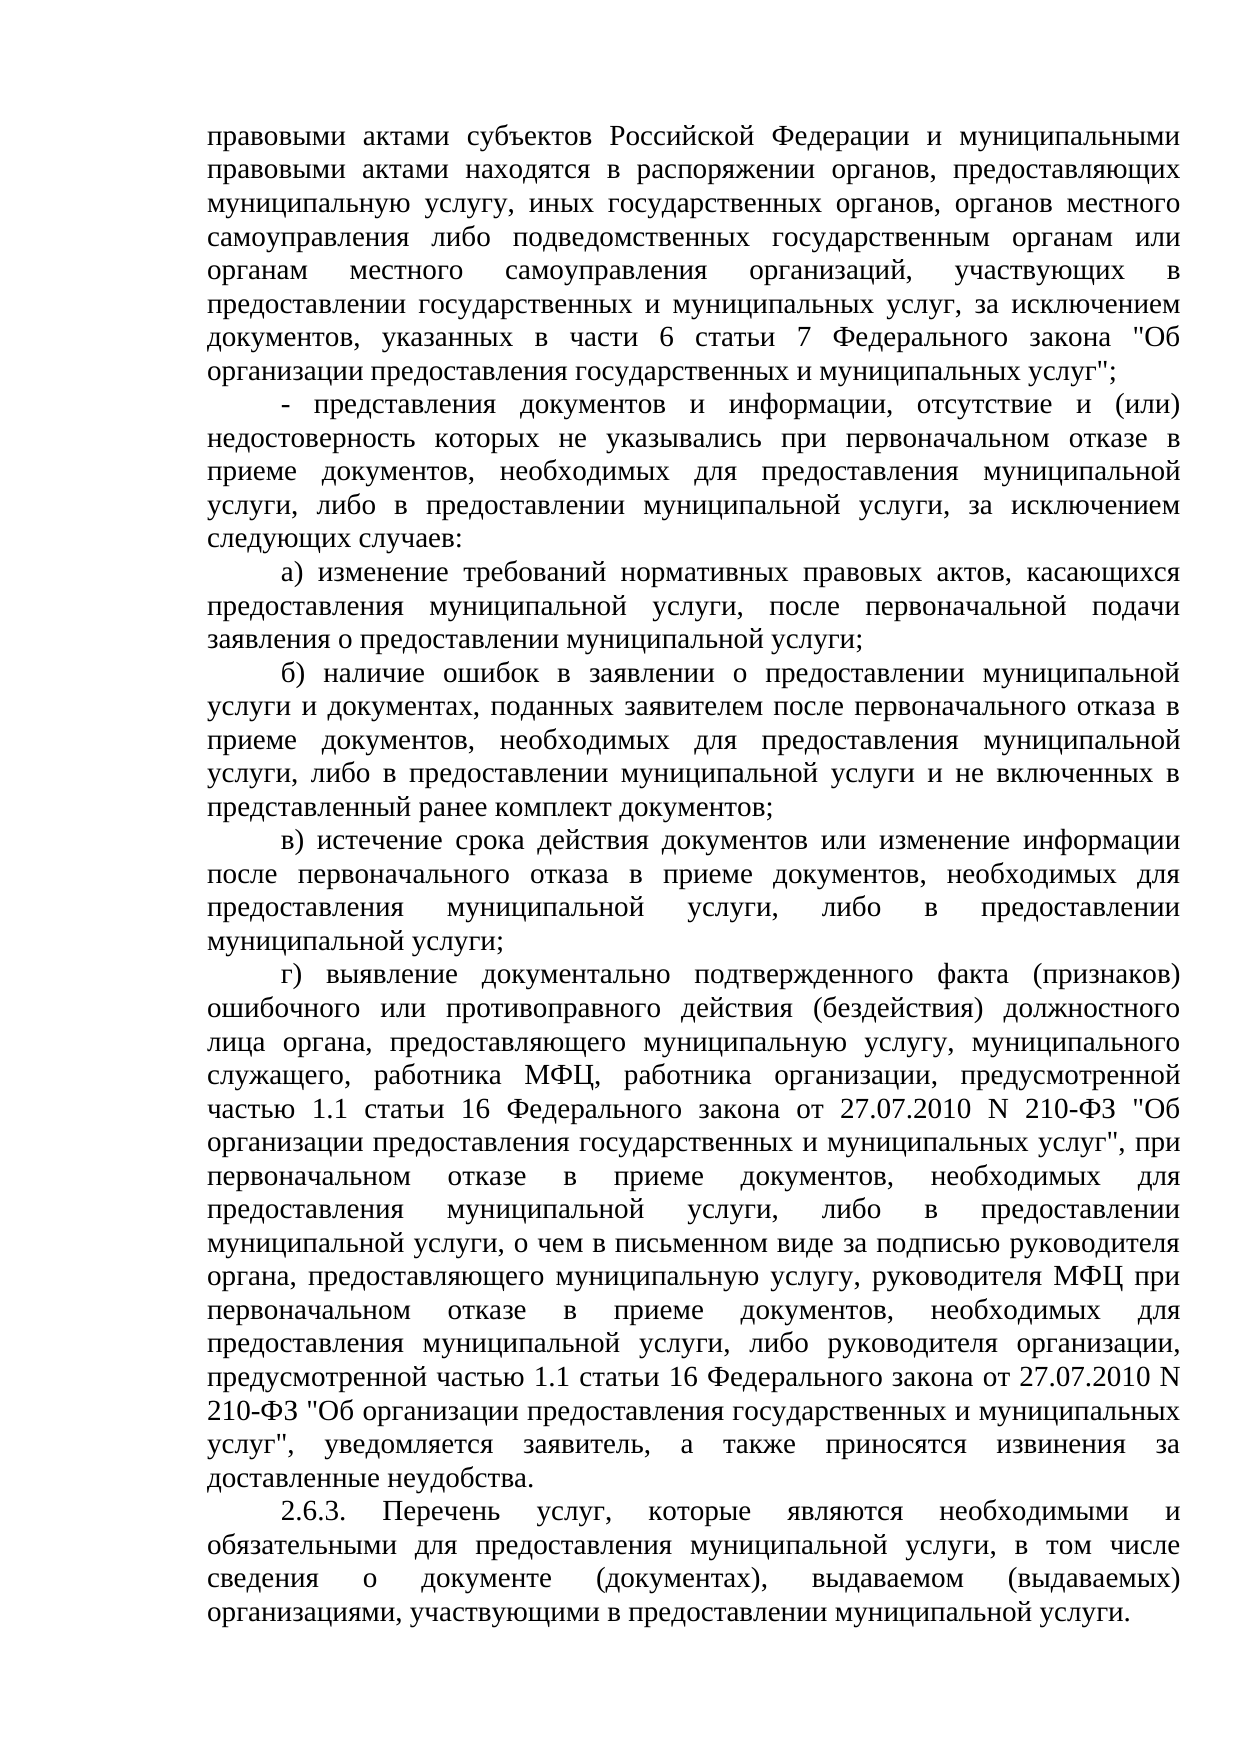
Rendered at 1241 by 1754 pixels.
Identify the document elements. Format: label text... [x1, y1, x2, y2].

text а) изменение требований нормативных правовых актов, касающихся предоставления муниципальной услуги, после первоначальной подачи заявления о предоставлении муниципальной услуги; [207, 554, 1181, 655]
text г) выявление документально подтвержденного факта (признаков) ошибочного или противоправного действия (бездействия) должностного лица органа, предоставляющего муниципальную услугу, муниципального служащего, работника МФЦ, работника организации, предусмотренной частью 1.1 статьи 16 Федерального закона от 27.07.2010 N 210-ФЗ "Об организации предоставления государственных и муниципальных услуг", при первоначальном отказе в приеме документов, необходимых для предоставления муниципальной услуги, либо в предоставлении муниципальной услуги, о чем в письменном виде за подписью руководителя органа, предоставляющего муниципальную услугу, руководителя МФЦ при первоначальном отказе в приеме документов, необходимых для предоставления муниципальной услуги, либо руководителя организации, предусмотренной частью 1.1 статьи 16 Федерального закона от 27.07.2010 N 210-ФЗ "Об организации предоставления государственных и муниципальных услуг", уведомляется заявитель, а также приносятся извинения за доставленные неудобства. [207, 957, 1181, 1493]
text б) наличие ошибок в заявлении о предоставлении муниципальной услуги и документах, поданных заявителем после первоначального отказа в приеме документов, необходимых для предоставления муниципальной услуги, либо в предоставлении муниципальной услуги и не включенных в представленный ранее комплект документов; [207, 655, 1181, 822]
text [207, 118, 1181, 386]
text в) истечение срока действия документов или изменение информации после первоначального отказа в приеме документов, необходимых для предоставления муниципальной услуги, либо в предоставлении муниципальной услуги; [207, 822, 1181, 957]
text 2.6.3. Перечень услуг, которые являются необходимыми и обязательными для предоставления муниципальной услуги, в том числе сведения о документе (документах), выдаваемом (выдаваемых) организациями, участвующими в предоставлении муниципальной услуги. [207, 1493, 1181, 1627]
text - представления документов и информации, отсутствие и (или) недостоверность которых не указывались при первоначальном отказе в приеме документов, необходимых для предоставления муниципальной услуги, либо в предоставлении муниципальной услуги, за исключением следующих случаев: [207, 386, 1181, 554]
